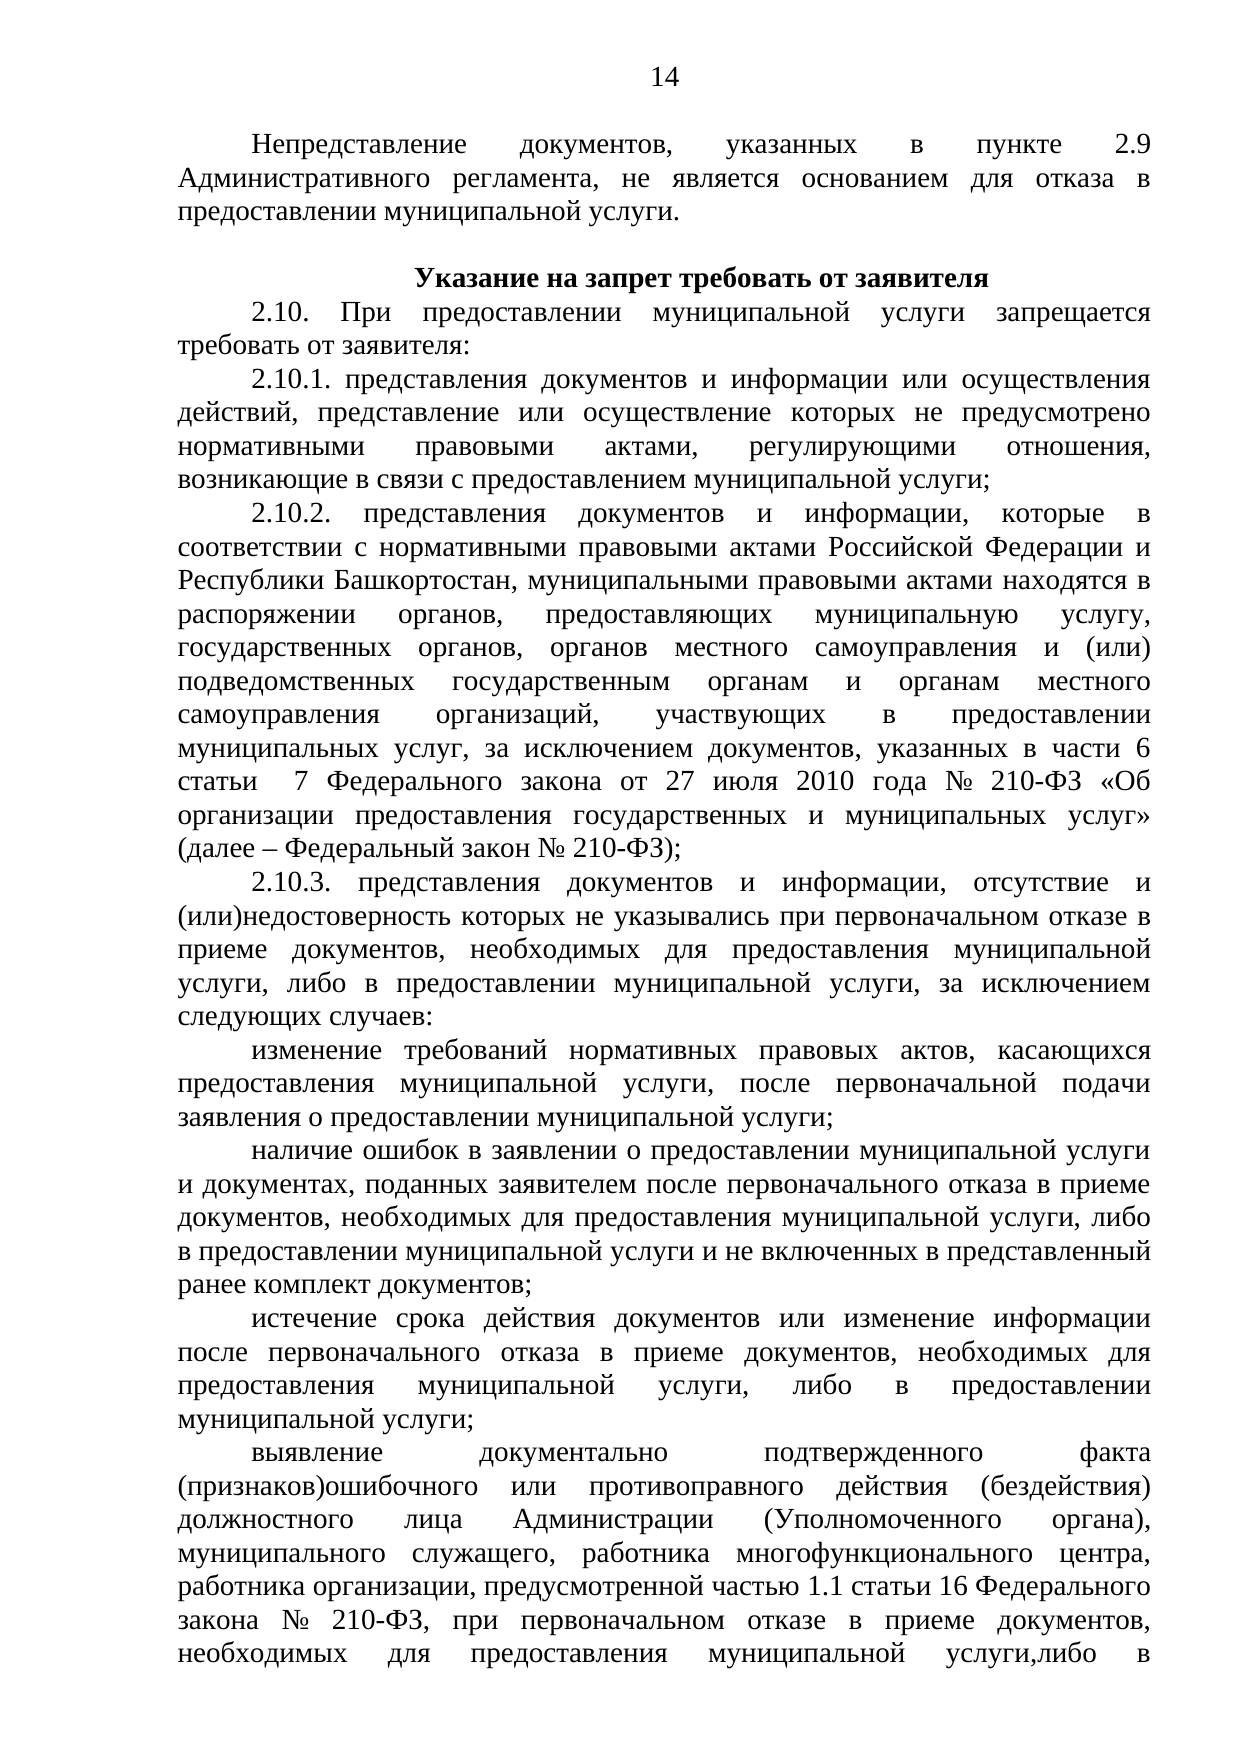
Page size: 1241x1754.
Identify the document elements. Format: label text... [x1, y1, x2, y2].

text Непредставление документов, указанных в пункте 2.9 Административного регламента, не является основанием для отказа в предоставлении муниципальной услуги. [177, 126, 1152, 227]
text 2.10.1. представления документов и информации или осуществления действий, представление или осуществление которых не предусмотрено нормативными правовыми актами, регулирующими отношения, возникающие в связи с предоставлением муниципальной услуги; [177, 361, 1152, 495]
text изменение требований нормативных правовых актов, касающихся предоставления муниципальной услуги, после первоначальной подачи заявления о предоставлении муниципальной услуги; [177, 1032, 1152, 1132]
text истечение срока действия документов или изменение информации после первоначального отказа в приеме документов, необходимых для предоставления муниципальной услуги, либо в предоставлении муниципальной услуги; [177, 1300, 1152, 1434]
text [177, 1434, 1152, 1669]
text 2.10.3. представления документов и информации, отсутствие и (или)недостоверность которых не указывались при первоначальном отказе в приеме документов, необходимых для предоставления муниципальной услуги, либо в предоставлении муниципальной услуги, за исключением следующих случаев: [177, 864, 1152, 1032]
text Указание на запрет требовать от заявителя [177, 260, 1152, 294]
text наличие ошибок в заявлении о предоставлении муниципальной услуги и документах, поданных заявителем после первоначального отказа в приеме документов, необходимых для предоставления муниципальной услуги, либо в предоставлении муниципальной услуги и не включенных в представленный ранее комплект документов; [177, 1132, 1152, 1300]
text 2.10. При предоставлении муниципальной услуги запрещается требовать от заявителя: [177, 294, 1152, 361]
text 2.10.2. представления документов и информации, которые в соответствии с нормативными правовыми актами Российской Федерации и Республики Башкортостан, муниципальными правовыми актами находятся в распоряжении органов, предоставляющих муниципальную услугу, государственных органов, органов местного самоуправления и (или) подведомственных государственным органам и органам местного самоуправления организаций, участвующих в предоставлении муниципальных услуг, за исключением документов, указанных в части 6 статьи 7 Федерального закона от 27 июля 2010 года № 210-ФЗ «Об организации предоставления государственных и муниципальных услуг» (далее – Федеральный закон № 210-ФЗ); [177, 495, 1152, 864]
